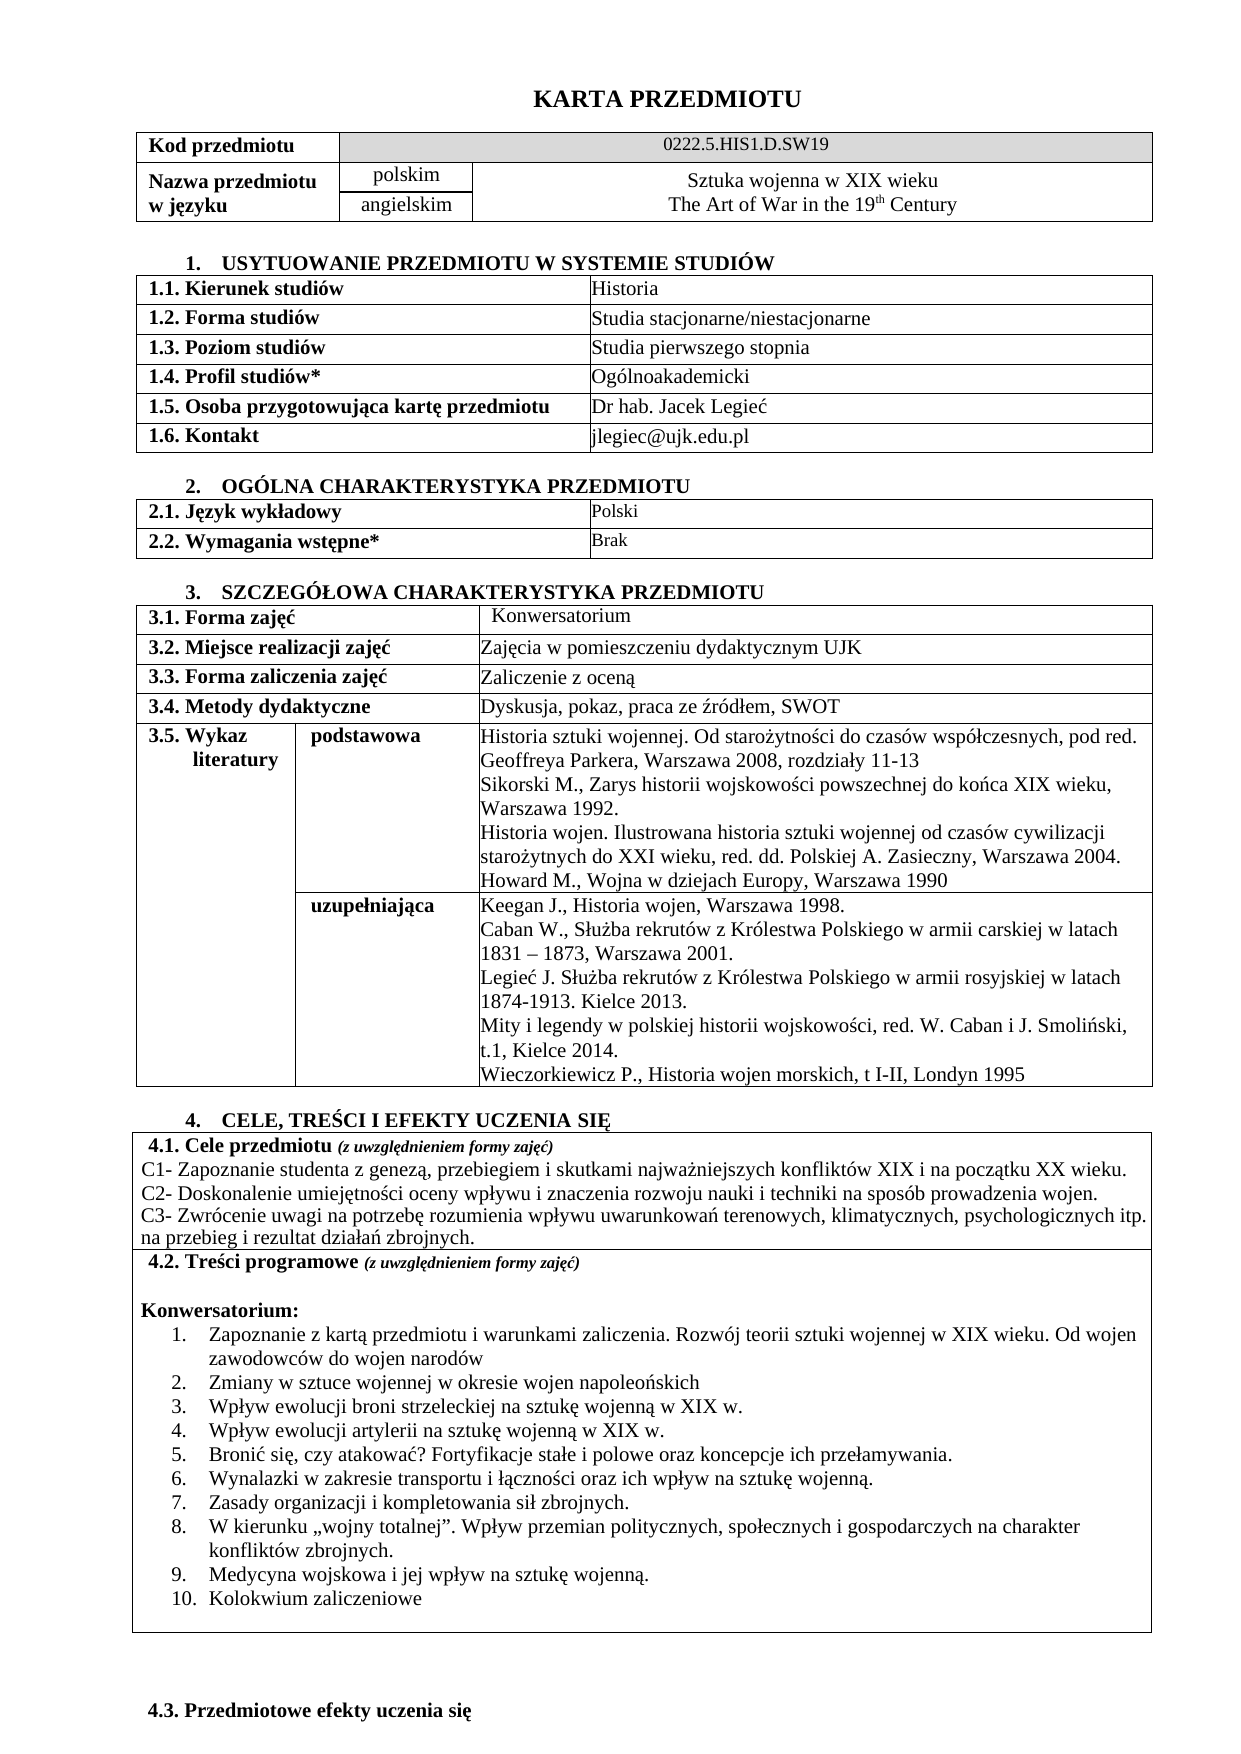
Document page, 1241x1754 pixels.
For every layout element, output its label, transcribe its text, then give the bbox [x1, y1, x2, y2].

table_cell Zaliczenie z oceną [480, 665, 1152, 693]
table_cell Studia pierwszego stopnia [591, 335, 1152, 363]
table_cell 1.6. Kontakt [137, 424, 590, 452]
list SZCZEGÓŁOWA CHARAKTERYSTYKA PRZEDMIOTU [185, 580, 1171, 604]
table_cell 3.2. Miejsce realizacji zajęć [137, 635, 479, 663]
table_cell Zajęcia w pomieszczeniu dydaktycznym UJK [480, 635, 1152, 663]
table_header Historia [591, 276, 1152, 304]
table_cell 2.2. Wymagania wstępne* [137, 529, 590, 558]
table_cell 3.3. Forma zaliczenia zajęć [137, 665, 479, 693]
table_cell Studia stacjonarne/niestacjonarne [591, 305, 1152, 334]
table_cell uzupełniająca [296, 893, 479, 1086]
table_header Kod przedmiotu [137, 133, 339, 162]
table_cell Dyskusja, pokaz, praca ze źródłem, SWOT [480, 694, 1152, 723]
table_cell 3.4. Metody dydaktyczne [137, 694, 479, 723]
list USYTUOWANIE PRZEDMIOTU W SYSTEMIE STUDIÓW [185, 251, 1171, 275]
table_cell Keegan J., Historia wojen, Warszawa 1998. Caban W., Służba rekrutów z Królestwa Polskiego w armii carskiej w latach 1831 – 1873, Warszawa 2001. Legieć J. Służba rekrutów z Królestwa Polskiego w armii rosyjskiej w latach 1874-1913. Kielce 2013. Mity i legendy w polskiej historii wojskowości, red. W. Caban i J. Smoliński, t.1, Kielce 2014. Wieczorkiewicz P., Historia wojen morskich, t I-II, Londyn 1995 [480, 893, 1152, 1086]
table_cell 1.2. Forma studiów [137, 305, 590, 334]
table_cell jlegiec@ujk.edu.pl [591, 424, 1152, 452]
table_cell Brak [591, 529, 1152, 558]
table_header Polski [591, 500, 1152, 528]
table_cell 1.5. Osoba przygotowująca kartę przedmiotu [137, 394, 590, 422]
table_cell Sztuka wojenna w XIX wieku The Art of War in the 19th Century [473, 163, 1152, 221]
table_header 2.1. Język wykładowy [137, 500, 590, 528]
table_cell podstawowa [296, 724, 479, 892]
table_cell 1.3. Poziom studiów [137, 335, 590, 363]
table_header Konwersatorium [480, 606, 1152, 634]
text 4.3. Przedmiotowe efekty uczenia się [148, 1698, 1171, 1722]
table_cell 1.4. Profil studiów* [137, 365, 590, 393]
list OGÓLNA CHARAKTERYSTYKA PRZEDMIOTU [185, 474, 1171, 498]
table_cell 3.5. Wykaz literatury [137, 724, 295, 1086]
table_header 3.1. Forma zajęć [137, 606, 479, 634]
table_header 4.1. Cele przedmiotu (z uwzględnieniem formy zajęć) C1- Zapoznanie studenta z genezą, przebiegiem i skutkami najważniejszych konfliktów XIX i na początku XX wieku. C2- Doskonalenie umiejętności oceny wpływu i znaczenia rozwoju nauki i techniki na sposób prowadzenia wojen. C3- Zwrócenie uwagi na potrzebę rozumienia wpływu uwarunkowań terenowych, klimatycznych, psychologicznych itp. na przebieg i rezultat działań zbrojnych. [133, 1133, 1151, 1248]
table_cell Nazwa przedmiotu w języku [137, 163, 339, 221]
table_cell Dr hab. Jacek Legieć [591, 394, 1152, 422]
table_header 0222.5.HIS1.D.SW19 [340, 133, 1152, 162]
table_cell polskim [340, 163, 472, 191]
table_cell Ogólnoakademicki [591, 365, 1152, 393]
list CELE, TREŚCI I EFEKTY UCZENIA SIĘ [185, 1108, 1171, 1132]
table_header 1.1. Kierunek studiów [137, 276, 590, 304]
table_cell 4.2. Treści programowe (z uwzględnieniem formy zajęć) Konwersatorium: Zapoznanie z kartą przedmiotu i warunkami zaliczenia. Rozwój teorii sztuki wojennej w XIX wieku. Od wojen zawodowców do wojen narodów Zmiany w sztuce wojennej w okresie wojen napoleońskich Wpływ ewolucji broni strzeleckiej na sztukę wojenną w XIX w. Wpływ ewolucji artylerii na sztukę wojenną w XIX w. Bronić się, czy atakować? Fortyfikacje stałe i polowe oraz koncepcje ich przełamywania. Wynalazki w zakresie transportu i łączności oraz ich wpływ na sztukę wojenną. Zasady organizacji i kompletowania sił zbrojnych. W kierunku „wojny totalnej”. Wpływ przemian politycznych, społecznych i gospodarczych na charakter konfliktów zbrojnych. Medycyna wojskowa i jej wpływ na sztukę wojenną. Kolokwium zaliczeniowe [133, 1250, 1151, 1632]
table_cell Historia sztuki wojennej. Od starożytności do czasów współczesnych, pod red. Geoffreya Parkera, Warszawa 2008, rozdziały 11-13 Sikorski M., Zarys historii wojskowości powszechnej do końca XIX wieku, Warszawa 1992. Historia wojen. Ilustrowana historia sztuki wojennej od czasów cywilizacji starożytnych do XXI wieku, red. dd. Polskiej A. Zasieczny, Warszawa 2004. Howard M., Wojna w dziejach Europy, Warszawa 1990 [480, 724, 1152, 892]
table_cell angielskim [340, 193, 472, 221]
title KARTA PRZEDMIOTU [531, 84, 804, 113]
